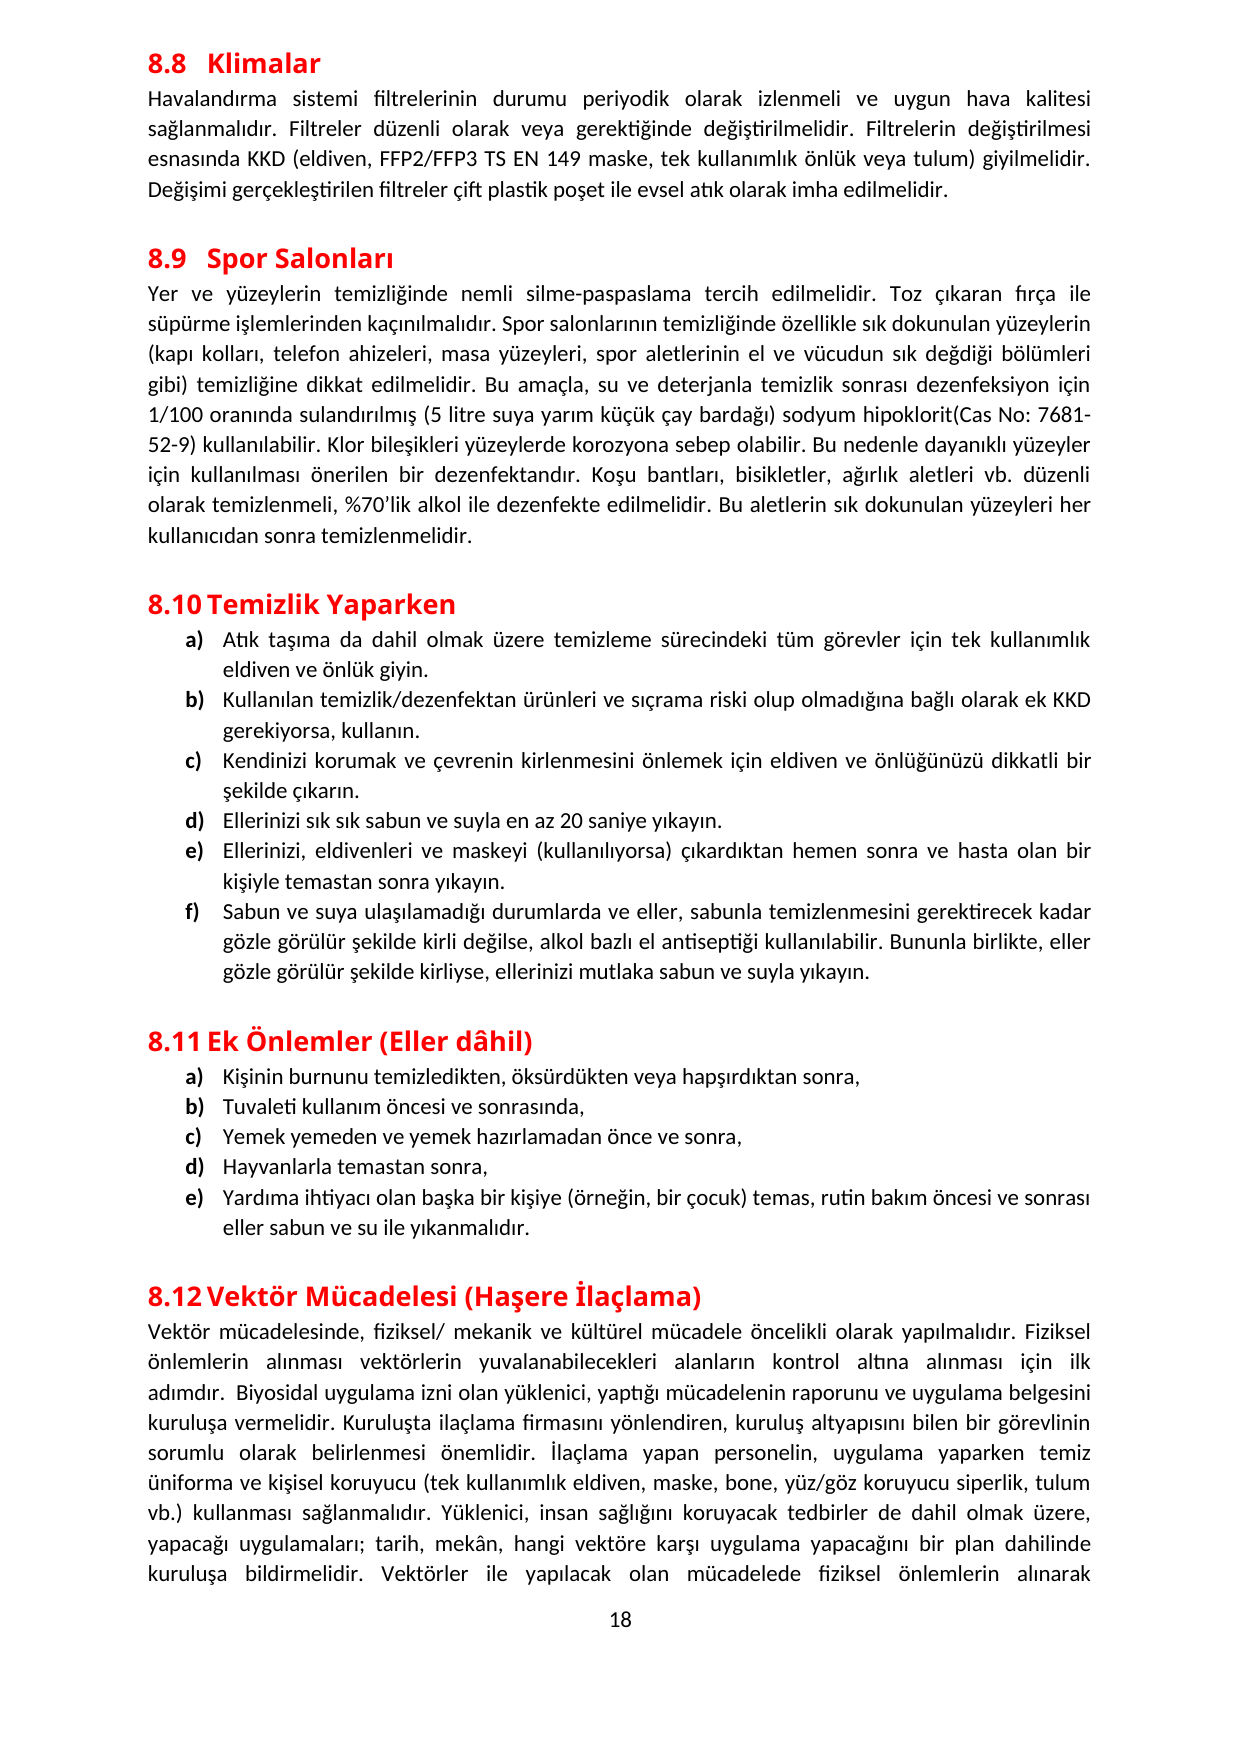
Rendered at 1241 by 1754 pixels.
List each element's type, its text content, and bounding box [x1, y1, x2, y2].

list Hayvanlarla temastan sonra, [185, 1152, 1093, 1181]
list Atık taşıma da dahil olmak üzere temizleme sürecindeki tüm görevler için tek kullanımlık eldiven ve önlük giyin. [185, 625, 1093, 683]
subtitle Vektör Mücadelesi (Haşere İlaçlama) [148, 1277, 1093, 1314]
list Kişinin burnunu temizledikten, öksürdükten veya hapşırdıktan sonra, [185, 1062, 1093, 1090]
list Yemek yemeden ve yemek hazırlamadan önce ve sonra, [185, 1122, 1093, 1150]
subtitle Spor Salonları [148, 239, 1093, 276]
subtitle Temizlik Yaparken [148, 585, 1093, 622]
list Sabun ve suya ulaşılamadığı durumlarda ve eller, sabunla temizlenmesini gerektirecek kadar gözle görülür şekilde kirli değilse, alkol bazlı el antiseptiği kullanılabilir. Bununla birlikte, eller gözle görülür şekilde kirliyse, ellerinizi mutlaka sabun ve suyla yıkayın. [185, 897, 1093, 986]
list Yardıma ihtiyacı olan başka bir kişiye (örneğin, bir çocuk) temas, rutin bakım öncesi ve sonrası eller sabun ve su ile yıkanmalıdır. [185, 1183, 1093, 1241]
list Tuvaleti kullanım öncesi ve sonrasında, [185, 1092, 1093, 1120]
subtitle Ek Önlemler (Eller dâhil) [148, 1022, 1093, 1059]
subtitle Klimalar [148, 44, 1093, 81]
list Kendinizi korumak ve çevrenin kirlenmesini önlemek için eldiven ve önlüğünüzü dikkatli bir şekilde çıkarın. [185, 746, 1093, 804]
list Kullanılan temizlik/dezenfektan ürünleri ve sıçrama riski olup olmadığına bağlı olarak ek KKD gerekiyorsa, kullanın. [185, 686, 1093, 744]
text Havalandırma sistemi filtrelerinin durumu periyodik olarak izlenmeli ve uygun hava kalitesi sağlanmalıdır. Filtreler düzenli olarak veya gerektiğinde değiştirilmelidir. Filtrelerin değiştirilmesi esnasında KKD (eldiven, FFP2/FFP3 TS EN 149 maske, tek kullanımlık önlük veya tulum) giyilmelidir. Değişimi gerçekleştirilen filtreler çift plastik poşet ile evsel atık olarak imha edilmelidir. [148, 84, 1093, 203]
list Ellerinizi sık sık sabun ve suyla en az 20 saniye yıkayın. [185, 806, 1093, 834]
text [148, 1317, 1093, 1587]
text Yer ve yüzeylerin temizliğinde nemli silme-paspaslama tercih edilmelidir. Toz çıkaran fırça ile süpürme işlemlerinden kaçınılmalıdır. Spor salonlarının temizliğinde özellikle sık dokunulan yüzeylerin (kapı kolları, telefon ahizeleri, masa yüzeyleri, spor aletlerinin el ve vücudun sık değdiği bölümleri gibi) temizliğine dikkat edilmelidir. Bu amaçla, su ve deterjanla temizlik sonrası dezenfeksiyon için 1/100 oranında sulandırılmış (5 litre suya yarım küçük çay bardağı) sodyum hipoklorit(Cas No: 7681-52-9) kullanılabilir. Klor bileşikleri yüzeylerde korozyona sebep olabilir. Bu nedenle dayanıklı yüzeyler için kullanılması önerilen bir dezenfektandır. Koşu bantları, bisikletler, ağırlık aletleri vb. düzenli olarak temizlenmeli, %70’lik alkol ile dezenfekte edilmelidir. Bu aletlerin sık dokunulan yüzeyleri her kullanıcıdan sonra temizlenmelidir. [148, 279, 1093, 549]
list Ellerinizi, eldivenleri ve maskeyi (kullanılıyorsa) çıkardıktan hemen sonra ve hasta olan bir kişiyle temastan sonra yıkayın. [185, 837, 1093, 895]
